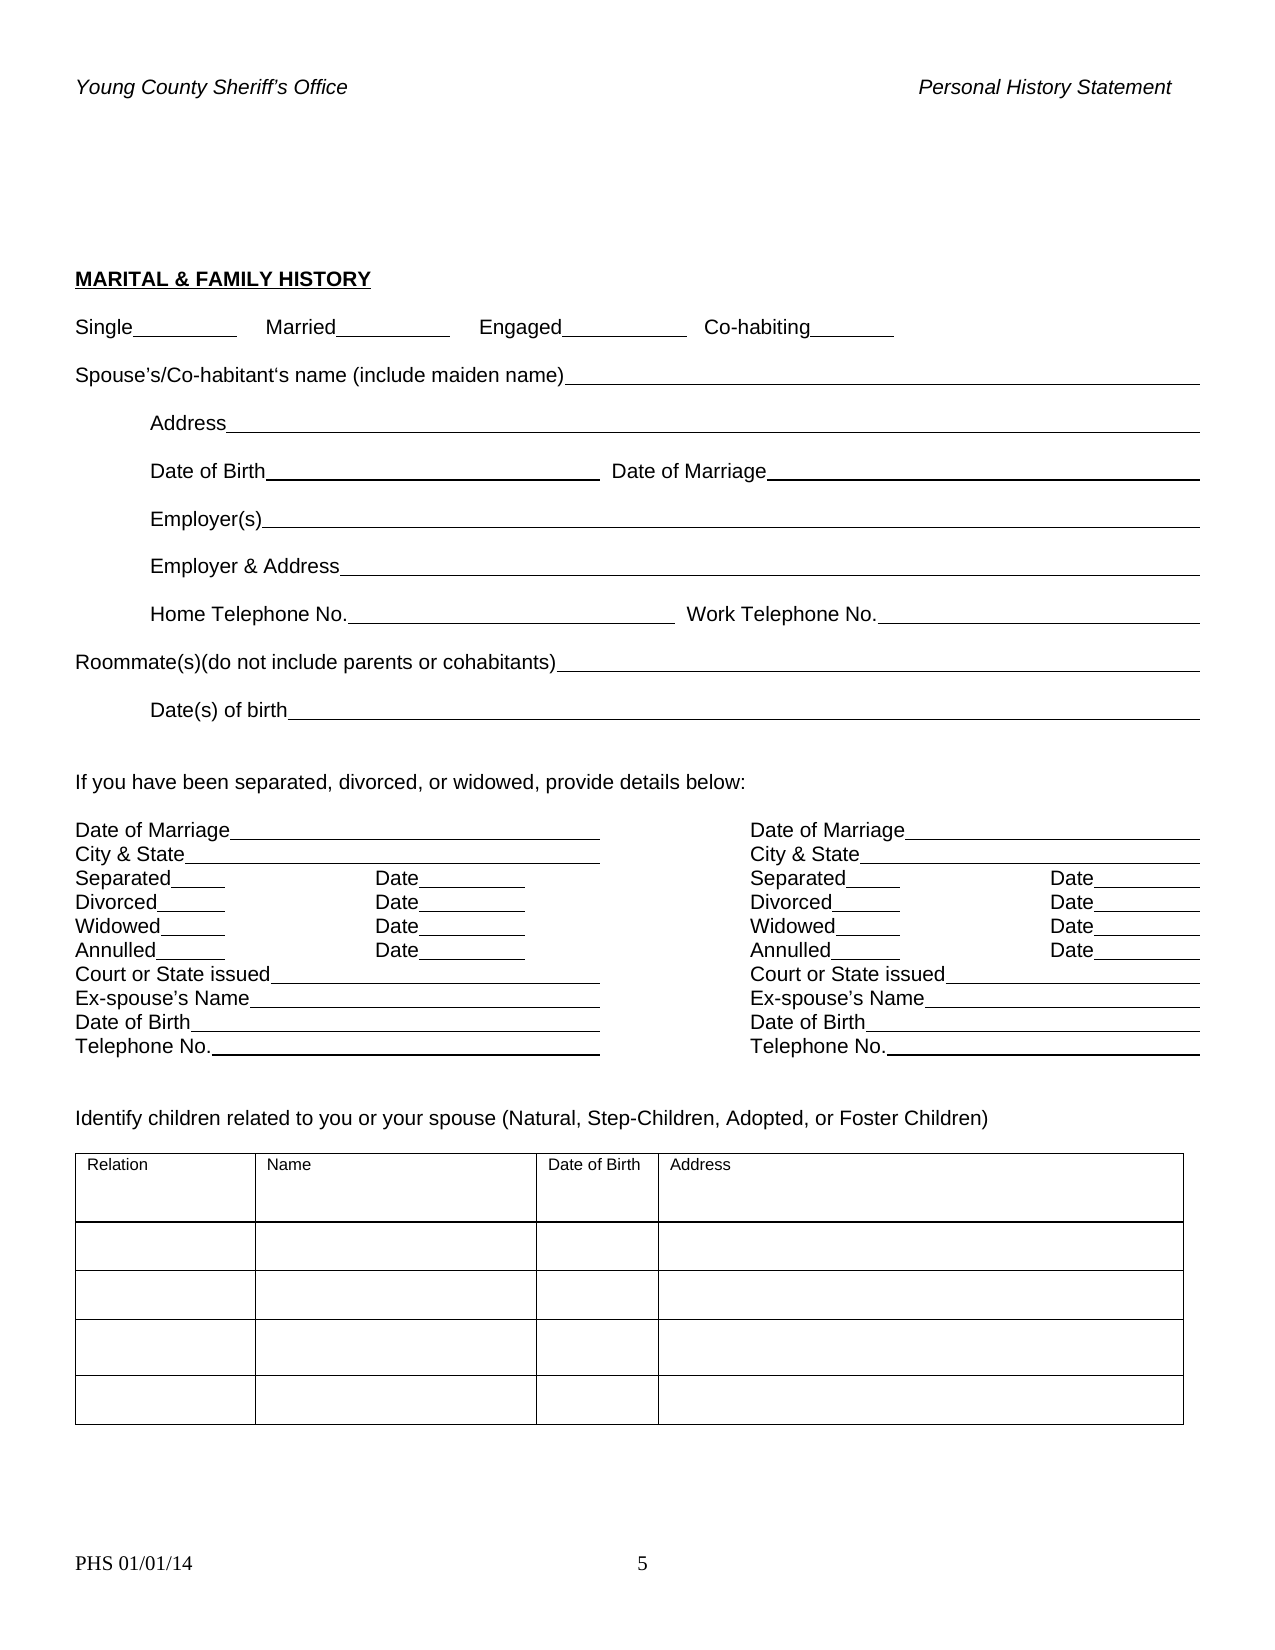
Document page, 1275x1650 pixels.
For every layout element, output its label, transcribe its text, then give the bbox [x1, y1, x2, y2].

table_cell [659, 1223, 1183, 1270]
table_cell [256, 1271, 536, 1319]
table_cell [256, 1320, 536, 1374]
table_cell [76, 1223, 255, 1270]
text Date of Marriage Date of Marriage [75, 818, 1209, 842]
text Employer & Address [75, 554, 1209, 578]
text Date(s) of birth [75, 698, 1209, 722]
table_cell [76, 1320, 255, 1374]
table_cell [256, 1223, 536, 1270]
text Court or State issued Court or State issued [75, 962, 1209, 986]
text Separated Date Separated Date [75, 866, 1209, 890]
table_cell [76, 1376, 255, 1423]
text Ex-spouse’s Name Ex-spouse’s Name [75, 986, 1209, 1009]
table_cell [76, 1271, 255, 1319]
text Identify children related to you or your spouse (Natural, Step-Children, Adopted, or Foster Children) [75, 1105, 1209, 1129]
text Date of Birth Date of Birth [75, 1009, 1209, 1033]
text Address [75, 411, 1209, 434]
table_header Relation [76, 1154, 255, 1221]
text City & State City & State [75, 842, 1209, 866]
text Date of Birth Date of Marriage [75, 458, 1209, 482]
table_cell [659, 1271, 1183, 1319]
table_cell [537, 1376, 658, 1423]
table_cell [537, 1320, 658, 1374]
table_cell [537, 1223, 658, 1270]
text Employer(s) [75, 506, 1209, 530]
text Annulled Date Annulled Date [75, 938, 1209, 962]
text Single Married Engaged Co-habiting [75, 315, 1209, 339]
table_cell [659, 1320, 1183, 1374]
text Widowed Date Widowed Date [75, 914, 1209, 938]
text MARITAL & FAMILY HISTORY [75, 267, 1209, 291]
table_cell [659, 1376, 1183, 1423]
text Divorced Date Divorced Date [75, 890, 1209, 914]
table_cell [537, 1271, 658, 1319]
text Spouse’s/Co-habitant‘s name (include maiden name) [75, 363, 1209, 387]
text Home Telephone No. Work Telephone No. [75, 602, 1209, 626]
table_header Date of Birth [537, 1154, 658, 1221]
text Telephone No. Telephone No. [75, 1033, 1209, 1057]
table_header Name [256, 1154, 536, 1221]
table_header Address [659, 1154, 1183, 1221]
text If you have been separated, divorced, or widowed, provide details below: [75, 770, 1209, 794]
table_cell [256, 1376, 536, 1423]
text Roommate(s)(do not include parents or cohabitants) [75, 650, 1209, 674]
